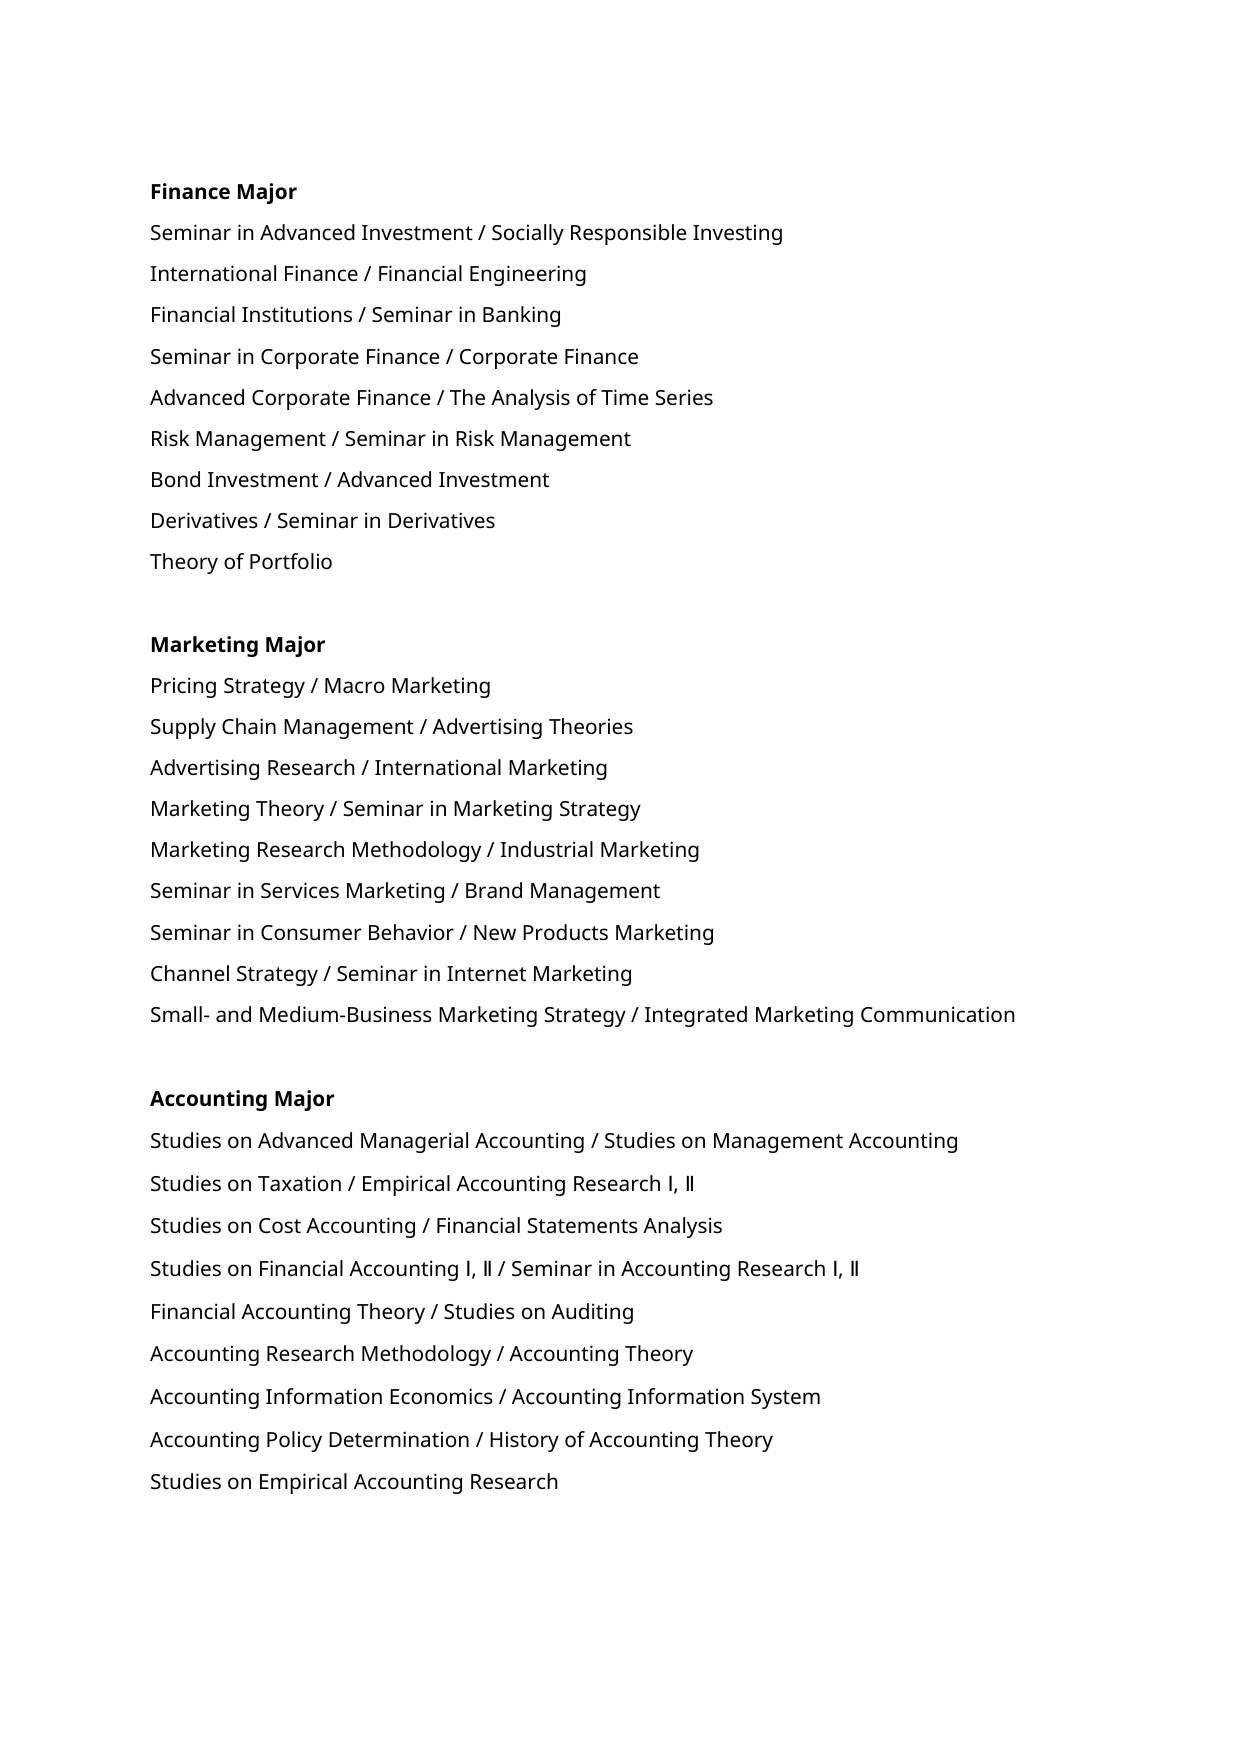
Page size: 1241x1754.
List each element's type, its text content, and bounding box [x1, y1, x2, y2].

text Studies on Advanced Managerial Accounting / Studies on Management Accounting [150, 1126, 1090, 1155]
text Financial Accounting Theory / Studies on Auditing [150, 1297, 1090, 1325]
text Derivatives / Seminar in Derivatives [150, 506, 1090, 535]
text Accounting Information Economics / Accounting Information System [150, 1382, 1090, 1411]
text Accounting Research Methodology / Accounting Theory [150, 1339, 1090, 1368]
text Studies on Taxation / Empirical Accounting Research Ⅰ, Ⅱ [150, 1169, 1090, 1197]
text Advanced Corporate Finance / The Analysis of Time Series [150, 383, 1090, 411]
text International Finance / Financial Engineering [150, 259, 1090, 288]
text Theory of Portfolio [150, 547, 1090, 576]
text Accounting Policy Determination / History of Accounting Theory [150, 1425, 1090, 1453]
text Studies on Financial Accounting Ⅰ, Ⅱ / Seminar in Accounting Research Ⅰ, Ⅱ [150, 1254, 1090, 1283]
text Channel Strategy / Seminar in Internet Marketing [150, 959, 1090, 987]
text Seminar in Services Marketing / Brand Management [150, 877, 1090, 905]
text Studies on Cost Accounting / Financial Statements Analysis [150, 1212, 1090, 1240]
text Bond Investment / Advanced Investment [150, 465, 1090, 494]
text Seminar in Consumer Behavior / New Products Marketing [150, 918, 1090, 946]
text Finance Major [150, 177, 1090, 206]
text Pricing Strategy / Macro Marketing [150, 671, 1090, 699]
text Seminar in Advanced Investment / Socially Responsible Investing [150, 218, 1090, 247]
text Accounting Major [150, 1084, 1090, 1112]
text Supply Chain Management / Advertising Theories [150, 712, 1090, 741]
text Risk Management / Seminar in Risk Management [150, 424, 1090, 452]
text Marketing Research Methodology / Industrial Marketing [150, 836, 1090, 864]
text Advertising Research / International Marketing [150, 753, 1090, 782]
text Marketing Major [150, 630, 1090, 658]
text Marketing Theory / Seminar in Marketing Strategy [150, 794, 1090, 823]
text Studies on Empirical Accounting Research [150, 1467, 1090, 1496]
text Small- and Medium-Business Marketing Strategy / Integrated Marketing Communication [150, 1000, 1090, 1028]
text Seminar in Corporate Finance / Corporate Finance [150, 342, 1090, 370]
text Financial Institutions / Seminar in Banking [150, 301, 1090, 329]
